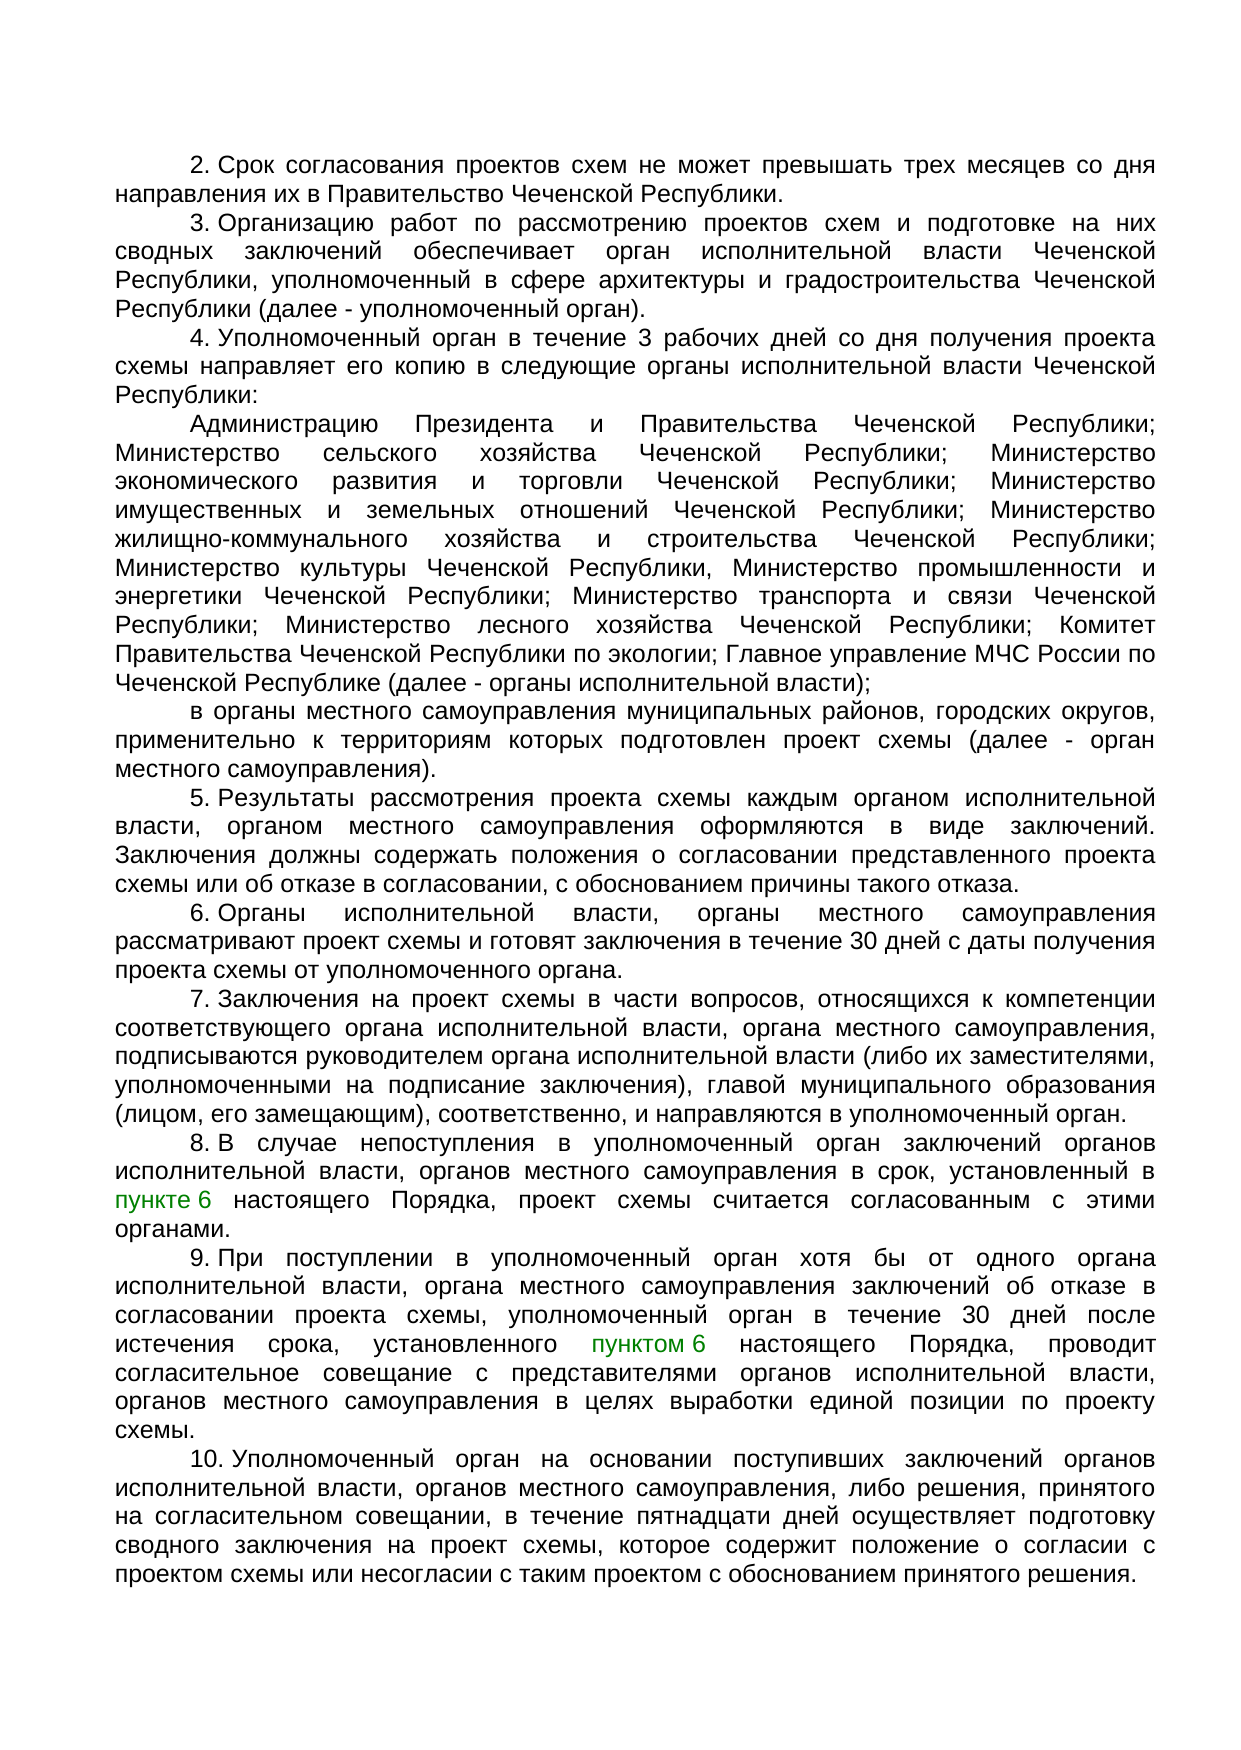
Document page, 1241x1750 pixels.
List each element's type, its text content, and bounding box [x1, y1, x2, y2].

text 5. Результаты рассмотрения проекта схемы каждым органом исполнительной власти, органом местного самоуправления оформляются в виде заключений. Заключения должны содержать положения о согласовании представленного проекта схемы или об отказе в согласовании, с обоснованием причины такого отказа. [114, 782, 1157, 897]
text 3. Организацию работ по рассмотрению проектов схем и подготовке на них сводных заключений обеспечивает орган исполнительной власти Чеченской Республики, уполномоченный в сфере архитектуры и градостроительства Чеченской Республики (далее - уполномоченный орган). [114, 207, 1157, 322]
text 9. При поступлении в уполномоченный орган хотя бы от одного органа исполнительной власти, органа местного самоуправления заключений об отказе в согласовании проекта схемы, уполномоченный орган в течение 30 дней после истечения срока, установленного пунктом 6 настоящего Порядка, проводит согласительное совещание с представителями органов исполнительной власти, органов местного самоуправления в целях выработки единой позиции по проекту схемы. [114, 1242, 1157, 1444]
text в органы местного самоуправления муниципальных районов, городских округов, применительно к территориям которых подготовлен проект схемы (далее - орган местного самоуправления). [114, 696, 1157, 782]
text 4. Уполномоченный орган в течение 3 рабочих дней со дня получения проекта схемы направляет его копию в следующие органы исполнительной власти Чеченской Республики: [114, 322, 1157, 409]
text 6. Органы исполнительной власти, органы местного самоуправления рассматривают проект схемы и готовят заключения в течение 30 дней с даты получения проекта схемы от уполномоченного органа. [114, 897, 1157, 984]
text 8. В случае непоступления в уполномоченный орган заключений органов исполнительной власти, органов местного самоуправления в срок, установленный в пункте 6 настоящего Порядка, проект схемы считается согласованным с этими органами. [114, 1127, 1157, 1242]
text Администрацию Президента и Правительства Чеченской Республики; Министерство сельского хозяйства Чеченской Республики; Министерство экономического развития и торговли Чеченской Республики; Министерство имущественных и земельных отношений Чеченской Республики; Министерство жилищно-коммунального хозяйства и строительства Чеченской Республики; Министерство культуры Чеченской Республики, Министерство промышленности и энергетики Чеченской Республики; Министерство транспорта и связи Чеченской Республики; Министерство лесного хозяйства Чеченской Республики; Комитет Правительства Чеченской Республики по экологии; Главное управление МЧС России по Чеченской Республике (далее - органы исполнительной власти); [114, 409, 1157, 696]
text 10. Уполномоченный орган на основании поступивших заключений органов исполнительной власти, органов местного самоуправления, либо решения, принятого на согласительном совещании, в течение пятнадцати дней осуществляет подготовку сводного заключения на проект схемы, которое содержит положение о согласии с проектом схемы или несогласии с таким проектом с обоснованием принятого решения. [114, 1444, 1157, 1587]
text 7. Заключения на проект схемы в части вопросов, относящихся к компетенции соответствующего органа исполнительной власти, органа местного самоуправления, подписываются руководителем органа исполнительной власти (либо их заместителями, уполномоченными на подписание заключения), главой муниципального образования (лицом, его замещающим), соответственно, и направляются в уполномоченный орган. [114, 984, 1157, 1127]
text 2. Срок согласования проектов схем не может превышать трех месяцев со дня направления их в Правительство Чеченской Республики. [114, 150, 1157, 207]
